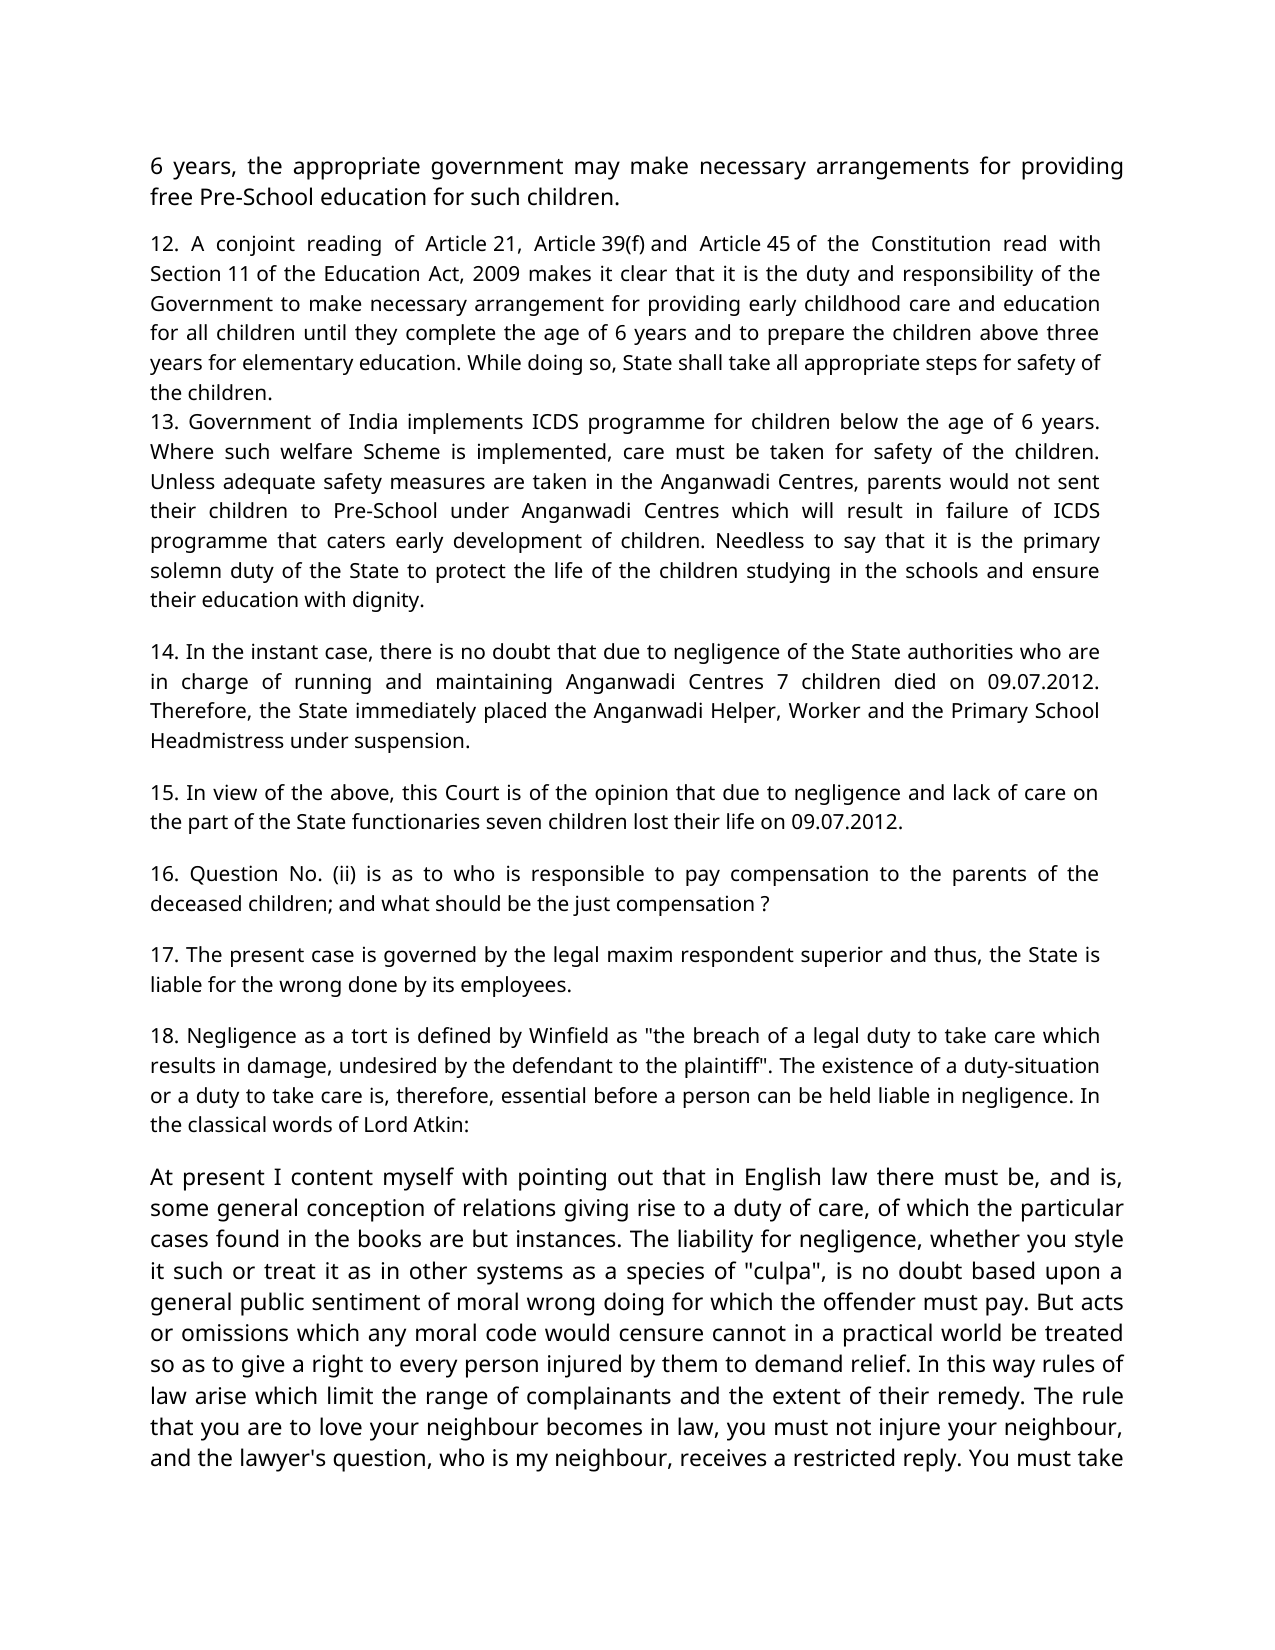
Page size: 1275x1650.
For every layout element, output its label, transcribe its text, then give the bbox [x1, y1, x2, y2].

text 18. Negligence as a tort is defined by Winfield as "the breach of a legal duty to take care which results in damage, undesired by the defendant to the plaintiff". The existence of a duty-situation or a duty to take care is, therefore, essential before a person can be held liable in negligence. In the classical words of Lord Atkin: [150, 1020, 1102, 1139]
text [150, 150, 1125, 212]
text 12. A conjoint reading of Article 21, Article 39(f) and Article 45 of the Constitution read with Section 11 of the Education Act, 2009 makes it clear that it is the duty and responsibility of the Government to make necessary arrangement for providing early childhood care and education for all children until they complete the age of 6 years and to prepare the children above three years for elementary education. While doing so, State shall take all appropriate steps for safety of the children. [150, 228, 1102, 406]
text 17. The present case is governed by the legal maxim respondent superior and thus, the State is liable for the wrong done by its employees. [150, 939, 1102, 998]
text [150, 1161, 1125, 1473]
text 13. Government of India implements ICDS programme for children below the age of 6 years. Where such welfare Scheme is implemented, care must be taken for safety of the children. Unless adequate safety measures are taken in the Anganwadi Centres, parents would not sent their children to Pre-School under Anganwadi Centres which will result in failure of ICDS programme that caters early development of children. Needless to say that it is the primary solemn duty of the State to protect the life of the children studying in the schools and ensure their education with dignity. [150, 406, 1102, 614]
text 16. Question No. (ii) is as to who is responsible to pay compensation to the parents of the deceased children; and what should be the just compensation ? [150, 858, 1102, 917]
text 14. In the instant case, there is no doubt that due to negligence of the State authorities who are in charge of running and maintaining Anganwadi Centres 7 children died on 09.07.2012. Therefore, the State immediately placed the Anganwadi Helper, Worker and the Primary School Headmistress under suspension. [150, 636, 1102, 755]
text 15. In view of the above, this Court is of the opinion that due to negligence and lack of care on the part of the State functionaries seven children lost their life on 09.07.2012. [150, 777, 1102, 836]
